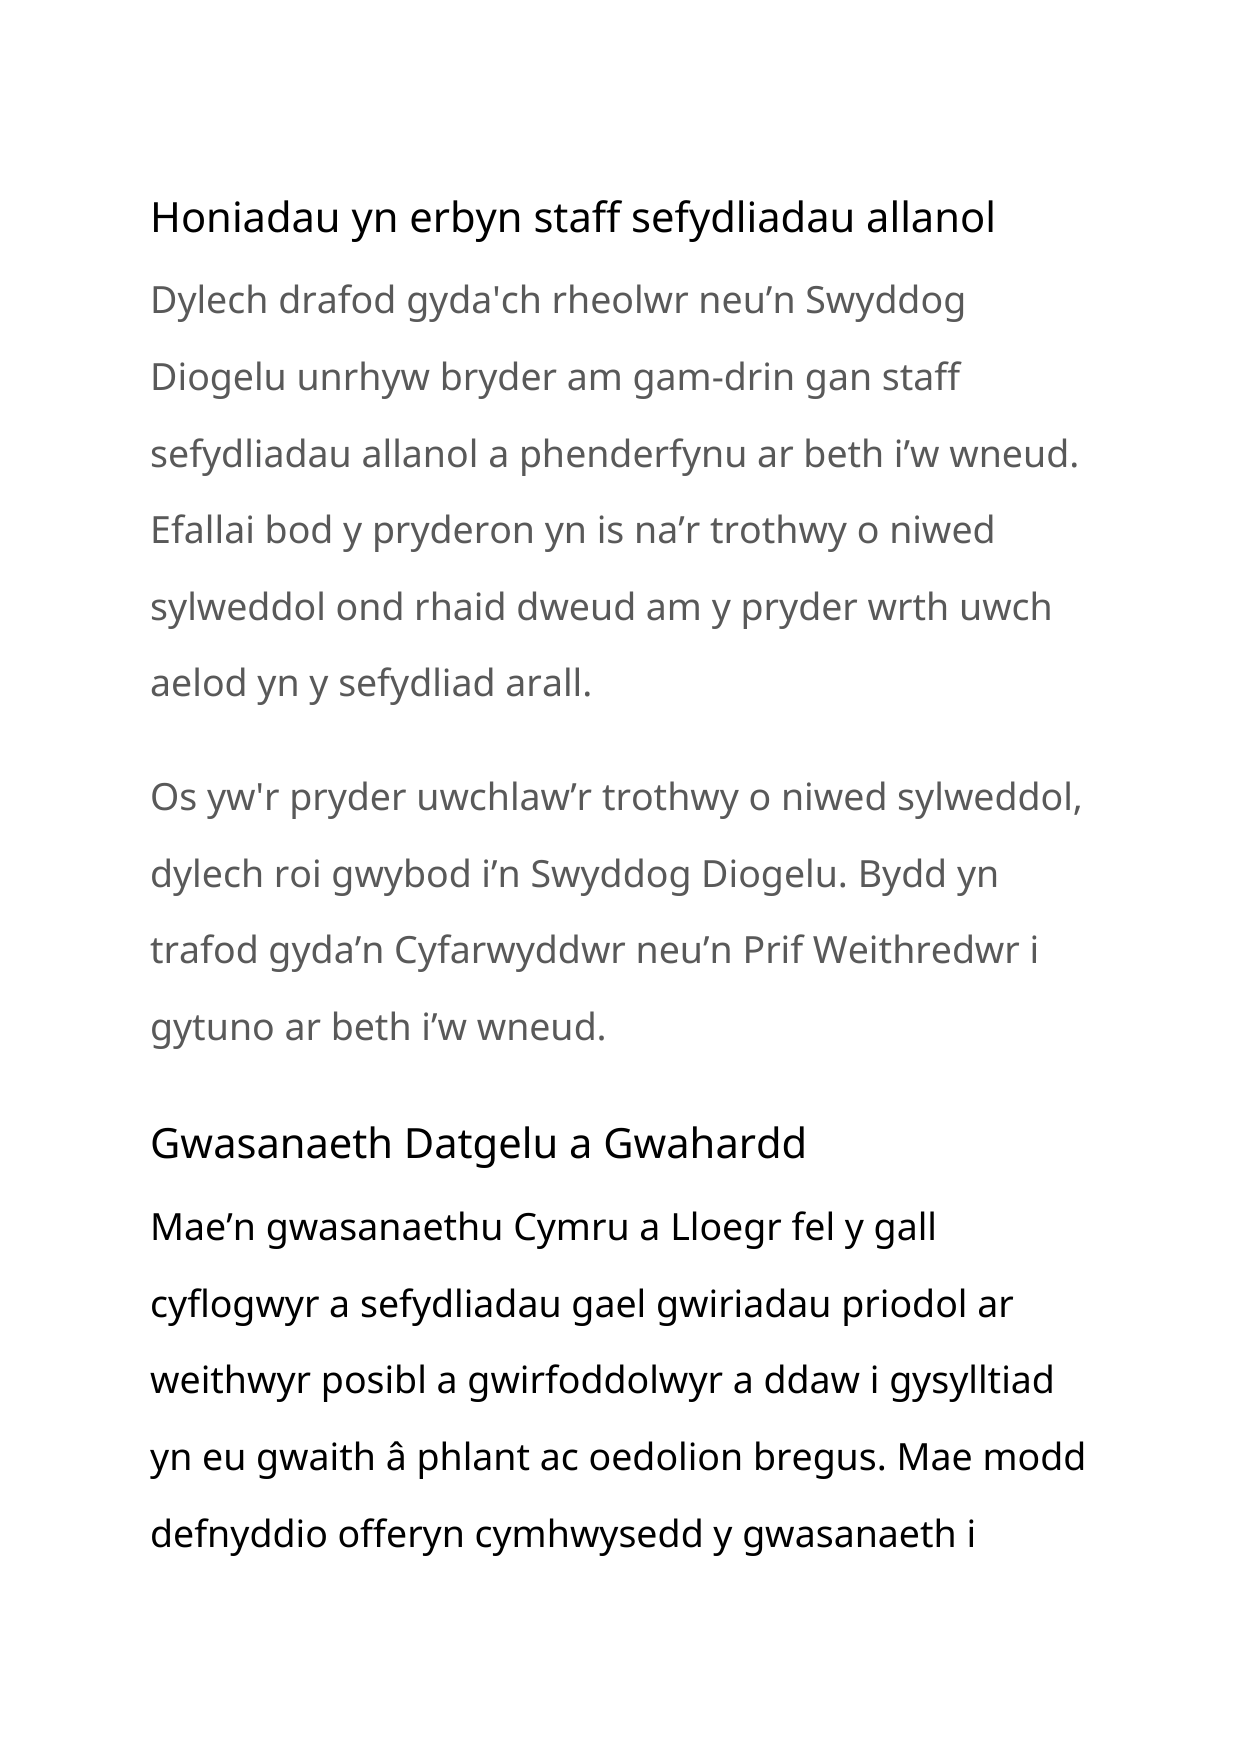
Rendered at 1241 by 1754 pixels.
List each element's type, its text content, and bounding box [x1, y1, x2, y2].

text Os yw'r pryder uwchlaw’r trothwy o niwed sylweddol, dylech roi gwybod i’n Swyddog Diogelu. Bydd yn trafod gyda’n Cyfarwyddwr neu’n Prif Weithredwr i gytuno ar beth i’w wneud. [150, 771, 1090, 1051]
subtitle Gwasanaeth Datgelu a Gwahardd [150, 1114, 1090, 1171]
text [150, 1201, 1090, 1558]
text Dylech drafod gyda'ch rheolwr neu’n Swyddog Diogelu unrhyw bryder am gam-drin gan staff sefydliadau allanol a phenderfynu ar beth i’w wneud. Efallai bod y pryderon yn is na’r trothwy o niwed sylweddol ond rhaid dweud am y pryder wrth uwch aelod yn y sefydliad arall. [150, 274, 1090, 708]
subtitle Honiadau yn erbyn staff sefydliadau allanol [150, 187, 1090, 244]
